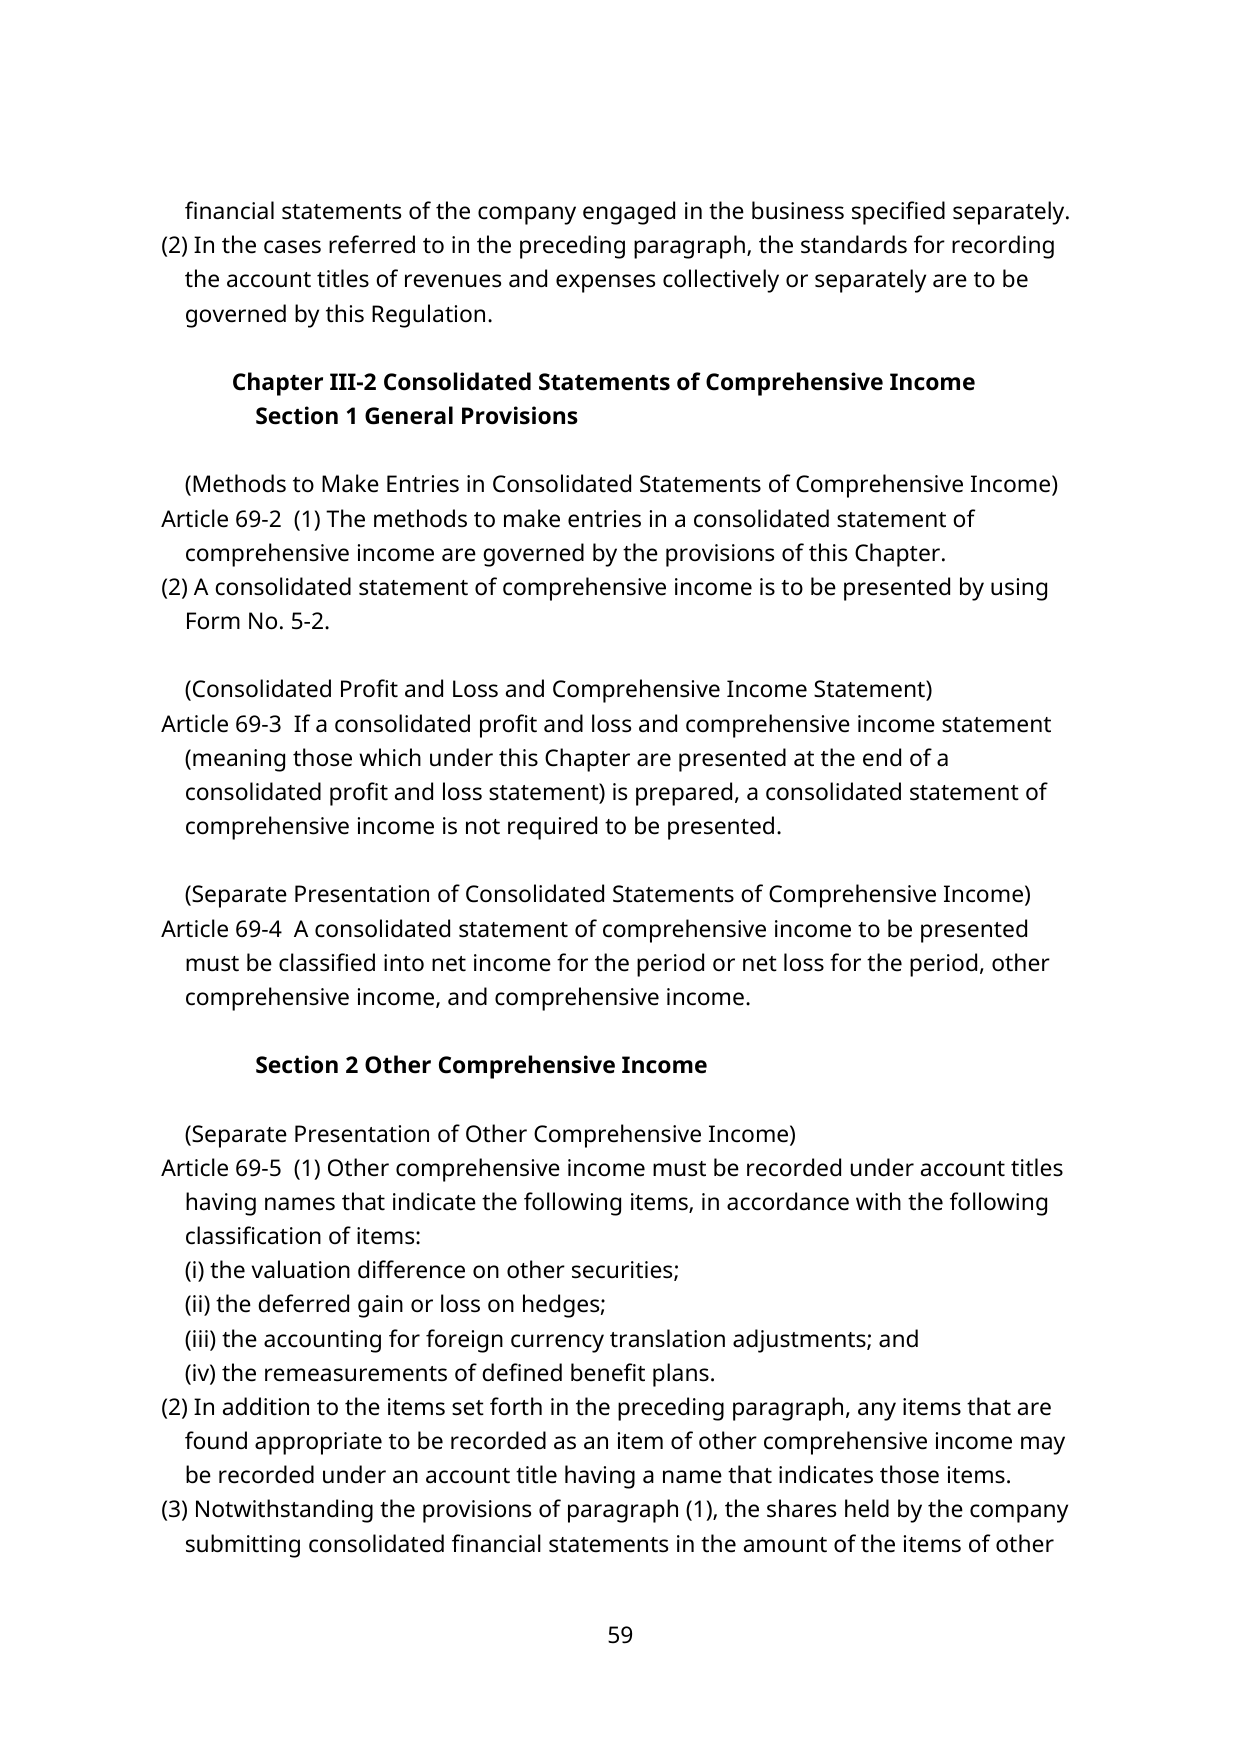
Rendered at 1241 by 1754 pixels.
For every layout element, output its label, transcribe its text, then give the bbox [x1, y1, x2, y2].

text (Consolidated Profit and Loss and Comprehensive Income Statement) [184, 672, 1079, 706]
text (iv) the remeasurements of defined benefit plans. [184, 1355, 1079, 1389]
text Section 1 General Provisions [253, 399, 1079, 433]
text (ii) the deferred gain or loss on hedges; [184, 1287, 1079, 1321]
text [161, 1492, 1079, 1560]
text Section 2 Other Comprehensive Income [253, 1048, 1079, 1082]
text Article 69-2 (1) The methods to make entries in a consolidated statement of comprehensive income are governed by the provisions of this Chapter. [161, 501, 1079, 569]
text Article 69-5 (1) Other comprehensive income must be recorded under account titles having names that indicate the following items, in accordance with the following classification of items: [161, 1150, 1079, 1253]
text (Separate Presentation of Consolidated Statements of Comprehensive Income) [184, 877, 1079, 911]
text (2) In addition to the items set forth in the preceding paragraph, any items that are found appropriate to be recorded as an item of other comprehensive income may be recorded under an account title having a name that indicates those items. [161, 1389, 1079, 1492]
text (iii) the accounting for foreign currency translation adjustments; and [184, 1321, 1079, 1355]
text Article 69-4 A consolidated statement of comprehensive income to be presented must be classified into net income for the period or net loss for the period, other comprehensive income, and comprehensive income. [161, 911, 1079, 1014]
text Chapter III-2 Consolidated Statements of Comprehensive Income [230, 364, 1079, 399]
text (2) A consolidated statement of comprehensive income is to be presented by using Form No. 5-2. [161, 569, 1079, 638]
text (Separate Presentation of Other Comprehensive Income) [184, 1116, 1079, 1150]
text (i) the valuation difference on other securities; [184, 1253, 1079, 1287]
text (Methods to Make Entries in Consolidated Statements of Comprehensive Income) [184, 467, 1079, 501]
text Article 69-3 If a consolidated profit and loss and comprehensive income statement (meaning those which under this Chapter are presented at the end of a consolidated profit and loss statement) is prepared, a consolidated statement of comprehensive income is not required to be presented. [161, 706, 1079, 843]
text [161, 194, 1079, 228]
text (2) In the cases referred to in the preceding paragraph, the standards for recording the account titles of revenues and expenses collectively or separately are to be governed by this Regulation. [161, 228, 1079, 330]
